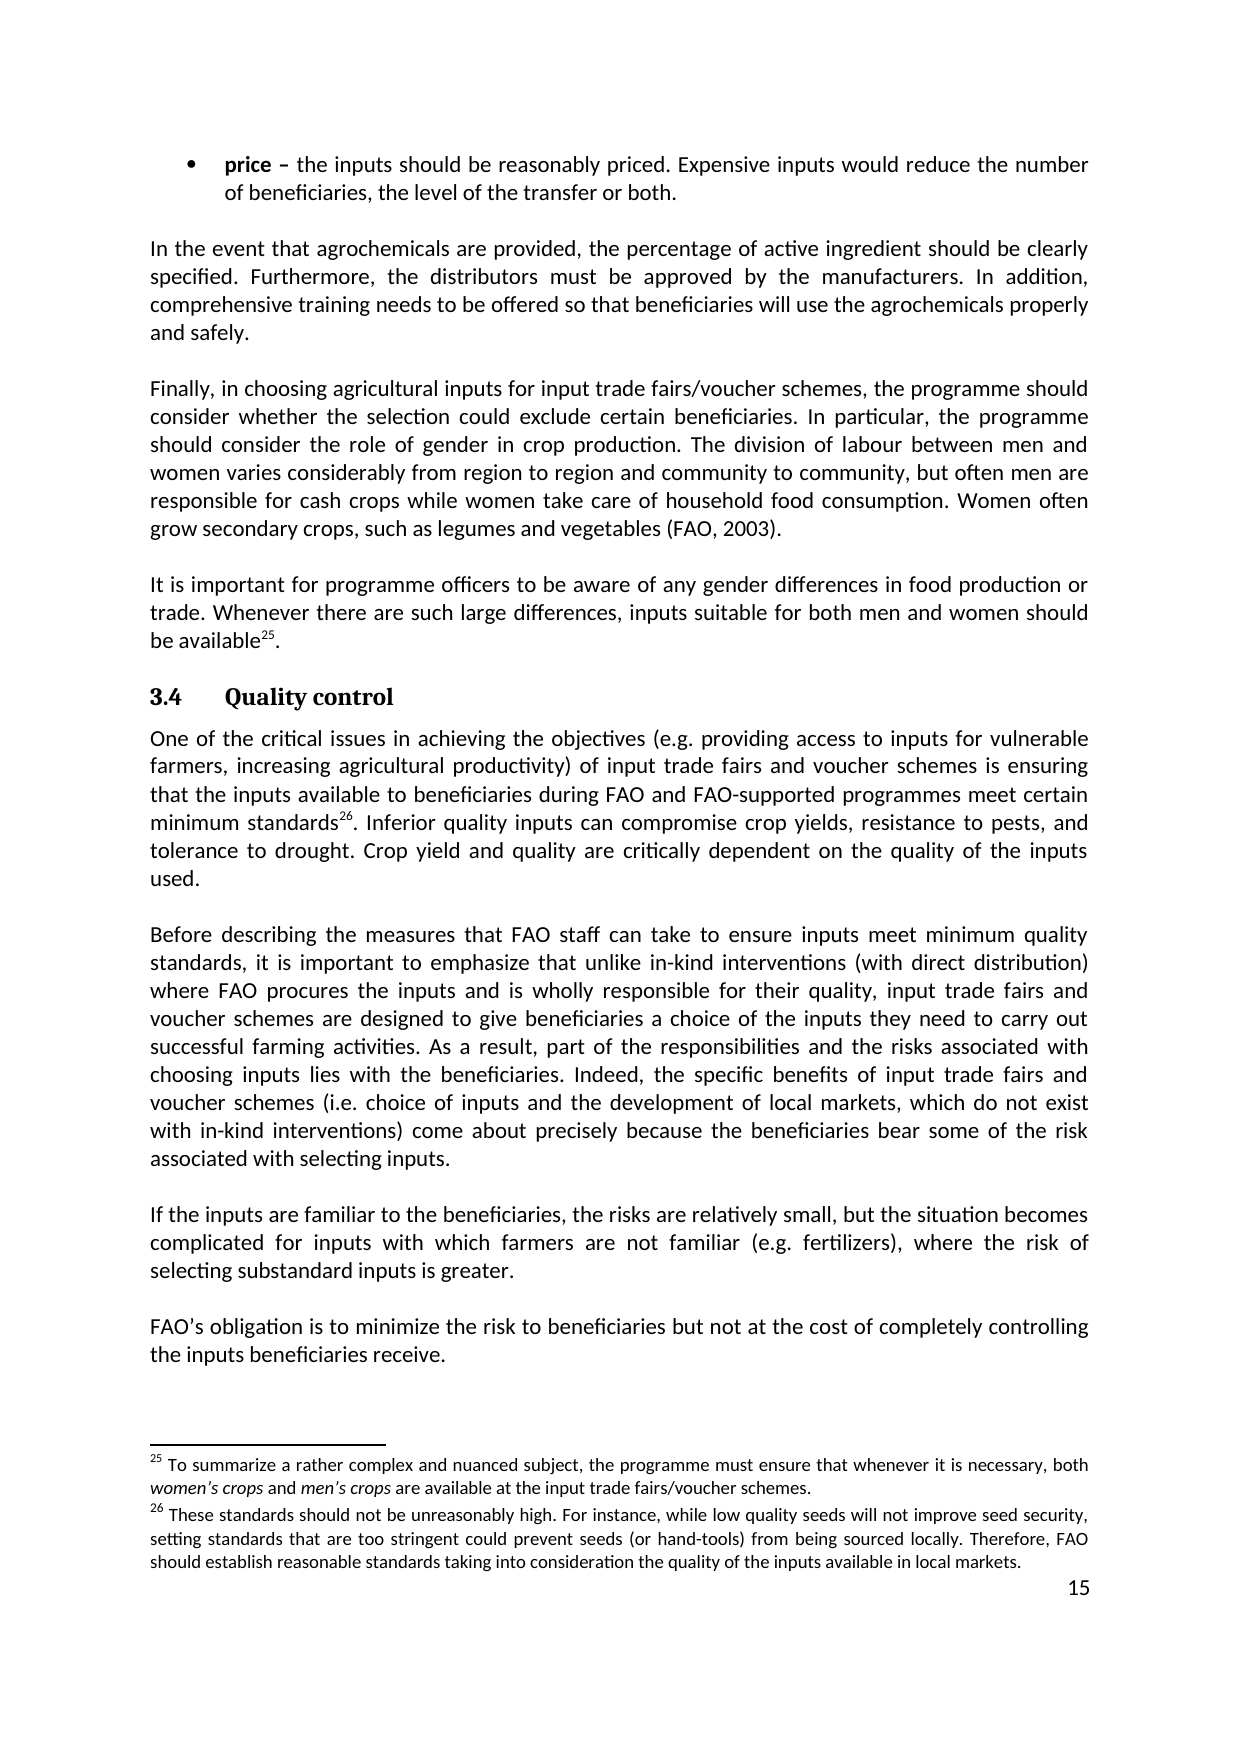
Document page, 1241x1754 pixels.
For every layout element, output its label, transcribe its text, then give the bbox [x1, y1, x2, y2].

text FAO’s obligation is to minimize the risk to beneficiaries but not at the cost of completely controlling the inputs beneficiaries receive. [150, 1312, 1090, 1368]
text It is important for programme officers to be aware of any gender differences in food production or trade. Whenever there are such large differences, inputs suitable for both men and women should be available. [150, 570, 1090, 654]
text In the event that agrochemicals are provided, the percentage of active ingredient should be clearly specified. Furthermore, the distributors must be approved by the manufacturers. In addition, comprehensive training needs to be offered so that beneficiaries will use the agrochemicals properly and safely. [150, 234, 1090, 346]
text One of the critical issues in achieving the objectives (e.g. providing access to inputs for vulnerable farmers, increasing agricultural productivity) of input trade fairs and voucher schemes is ensuring that the inputs available to beneficiaries during FAO and FAO-supported programmes meet certain minimum standards. Inferior quality inputs can compromise crop yields, resistance to pests, and tolerance to drought. Crop yield and quality are critically dependent on the quality of the inputs used. [150, 724, 1090, 892]
text Finally, in choosing agricultural inputs for input trade fairs/voucher schemes, the programme should consider whether the selection could exclude certain beneficiaries. In particular, the programme should consider the role of gender in crop production. The division of labour between men and women varies considerably from region to region and community to community, but often men are responsible for cash crops while women take care of household food consumption. Women often grow secondary crops, such as legumes and vegetables (FAO, 2003). [150, 374, 1090, 542]
list price – the inputs should be reasonably priced. Expensive inputs would reduce the number of beneficiaries, the level of the transfer or both. [187, 150, 1090, 206]
subtitle 3.4 Quality control [150, 682, 1090, 711]
text Before describing the measures that FAO staff can take to ensure inputs meet minimum quality standards, it is important to emphasize that unlike in-kind interventions (with direct distribution) where FAO procures the inputs and is wholly responsible for their quality, input trade fairs and voucher schemes are designed to give beneficiaries a choice of the inputs they need to carry out successful farming activities. As a result, part of the responsibilities and the risks associated with choosing inputs lies with the beneficiaries. Indeed, the specific benefits of input trade fairs and voucher schemes (i.e. choice of inputs and the development of local markets, which do not exist with in-kind interventions) come about precisely because the beneficiaries bear some of the risk associated with selecting inputs. [150, 920, 1090, 1172]
text If the inputs are familiar to the beneficiaries, the risks are relatively small, but the situation becomes complicated for inputs with which farmers are not familiar (e.g. fertilizers), where the risk of selecting substandard inputs is greater. [150, 1200, 1090, 1284]
